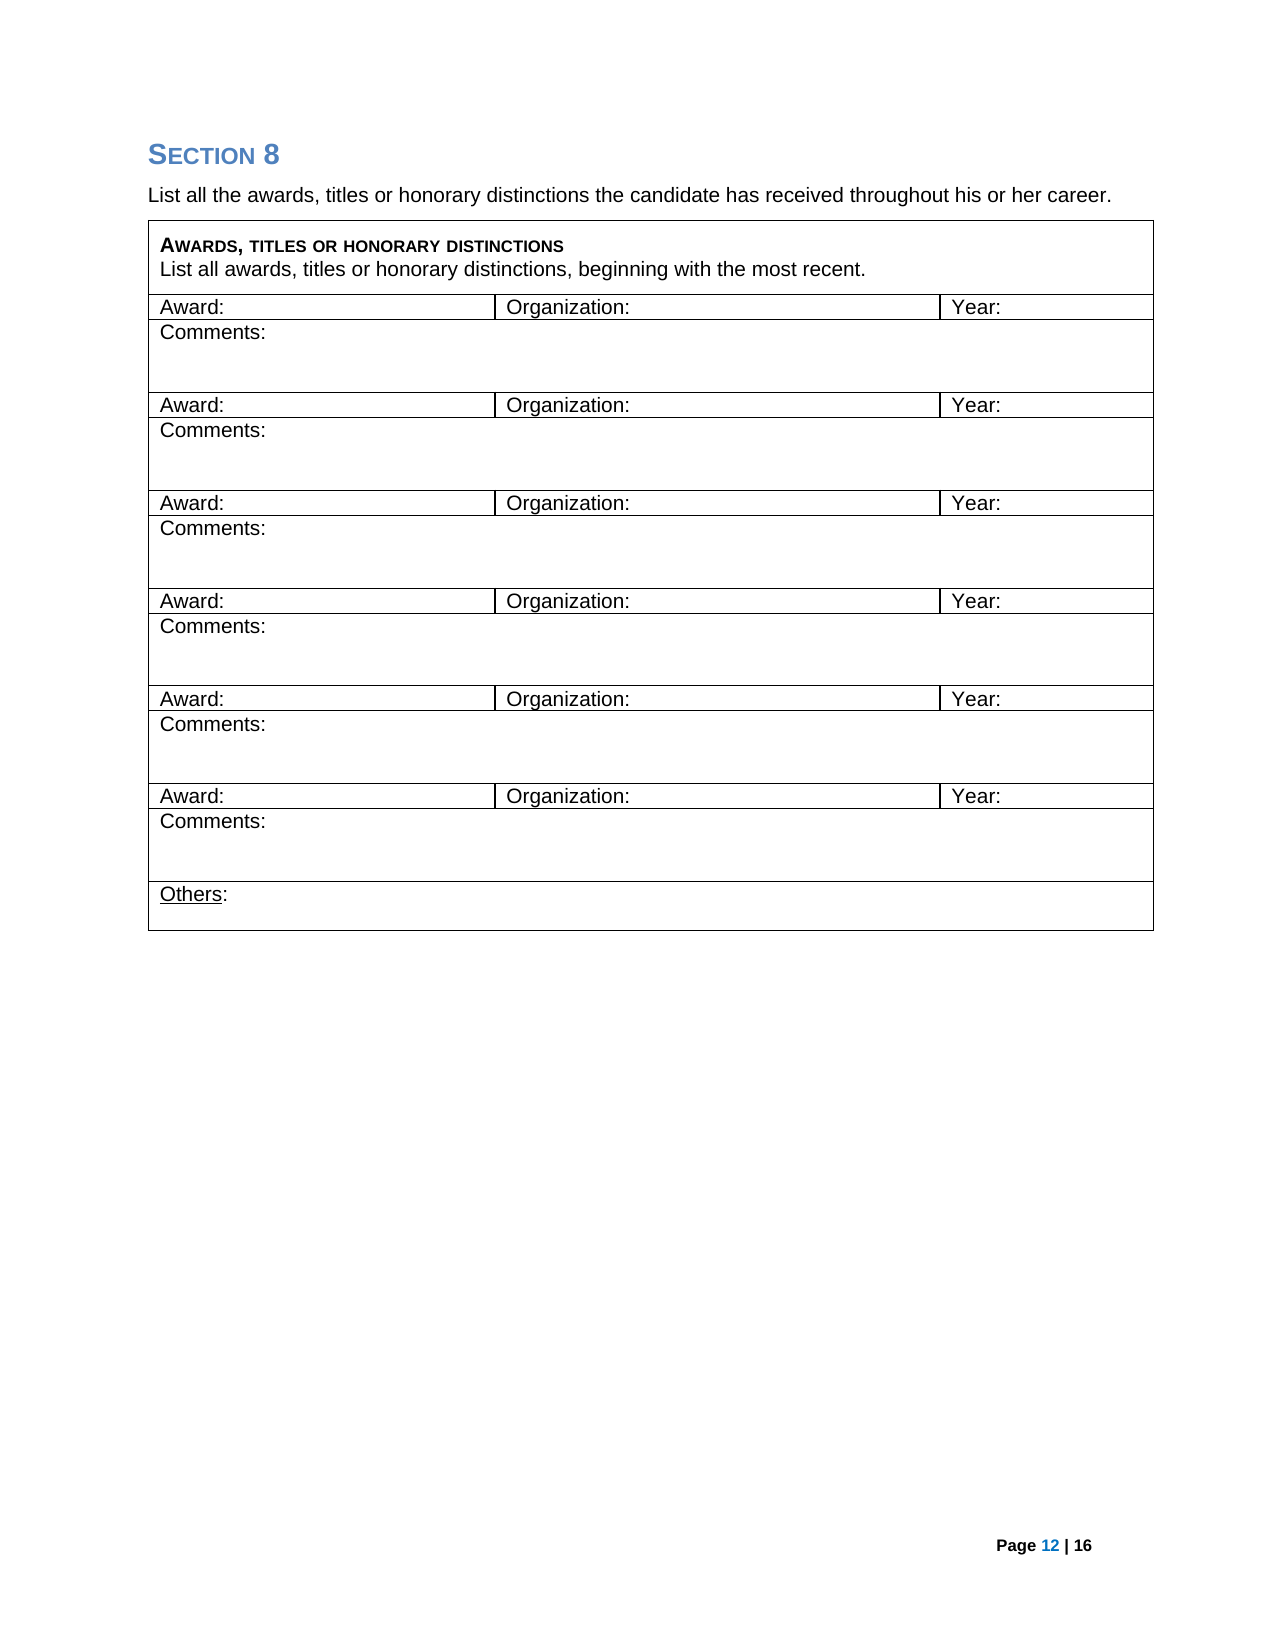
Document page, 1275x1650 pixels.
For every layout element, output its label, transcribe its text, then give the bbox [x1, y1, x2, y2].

table_cell Award: [149, 686, 494, 710]
table_cell Award: [149, 393, 494, 417]
table_cell Year: [941, 393, 1153, 417]
table_cell Organization: [496, 589, 939, 612]
text List all the awards, titles or honorary distinctions the candidate has received throughout his or her career. [148, 183, 1153, 207]
table_cell Comments: [149, 320, 1153, 392]
table_cell Organization: [496, 686, 939, 710]
table_cell Comments: [149, 614, 1153, 685]
table_cell Year: [941, 295, 1153, 319]
table_cell Comments: [149, 516, 1153, 587]
table_cell Year: [941, 491, 1153, 514]
table_cell Award: [149, 784, 494, 808]
table_cell Organization: [496, 491, 939, 514]
table_cell Year: [941, 589, 1153, 612]
table_cell Organization: [496, 295, 939, 319]
table_cell Organization: [496, 784, 939, 808]
table_cell Organization: [496, 393, 939, 417]
table_cell Year: [941, 686, 1153, 710]
table_cell Comments: [149, 711, 1153, 783]
table_cell Others: [149, 882, 1153, 930]
table_cell Award: [149, 589, 494, 612]
table_cell Comments: [149, 809, 1153, 881]
table_header Awards, titles or honorary distinctions List all awards, titles or honorary distinctions, beginning with the most recent. [149, 221, 1153, 294]
subtitle Section 8 [148, 137, 1153, 171]
table_cell Year: [941, 784, 1153, 808]
table_cell Comments: [149, 418, 1153, 489]
table_cell Award: [149, 491, 494, 514]
table_cell Award: [149, 295, 494, 319]
